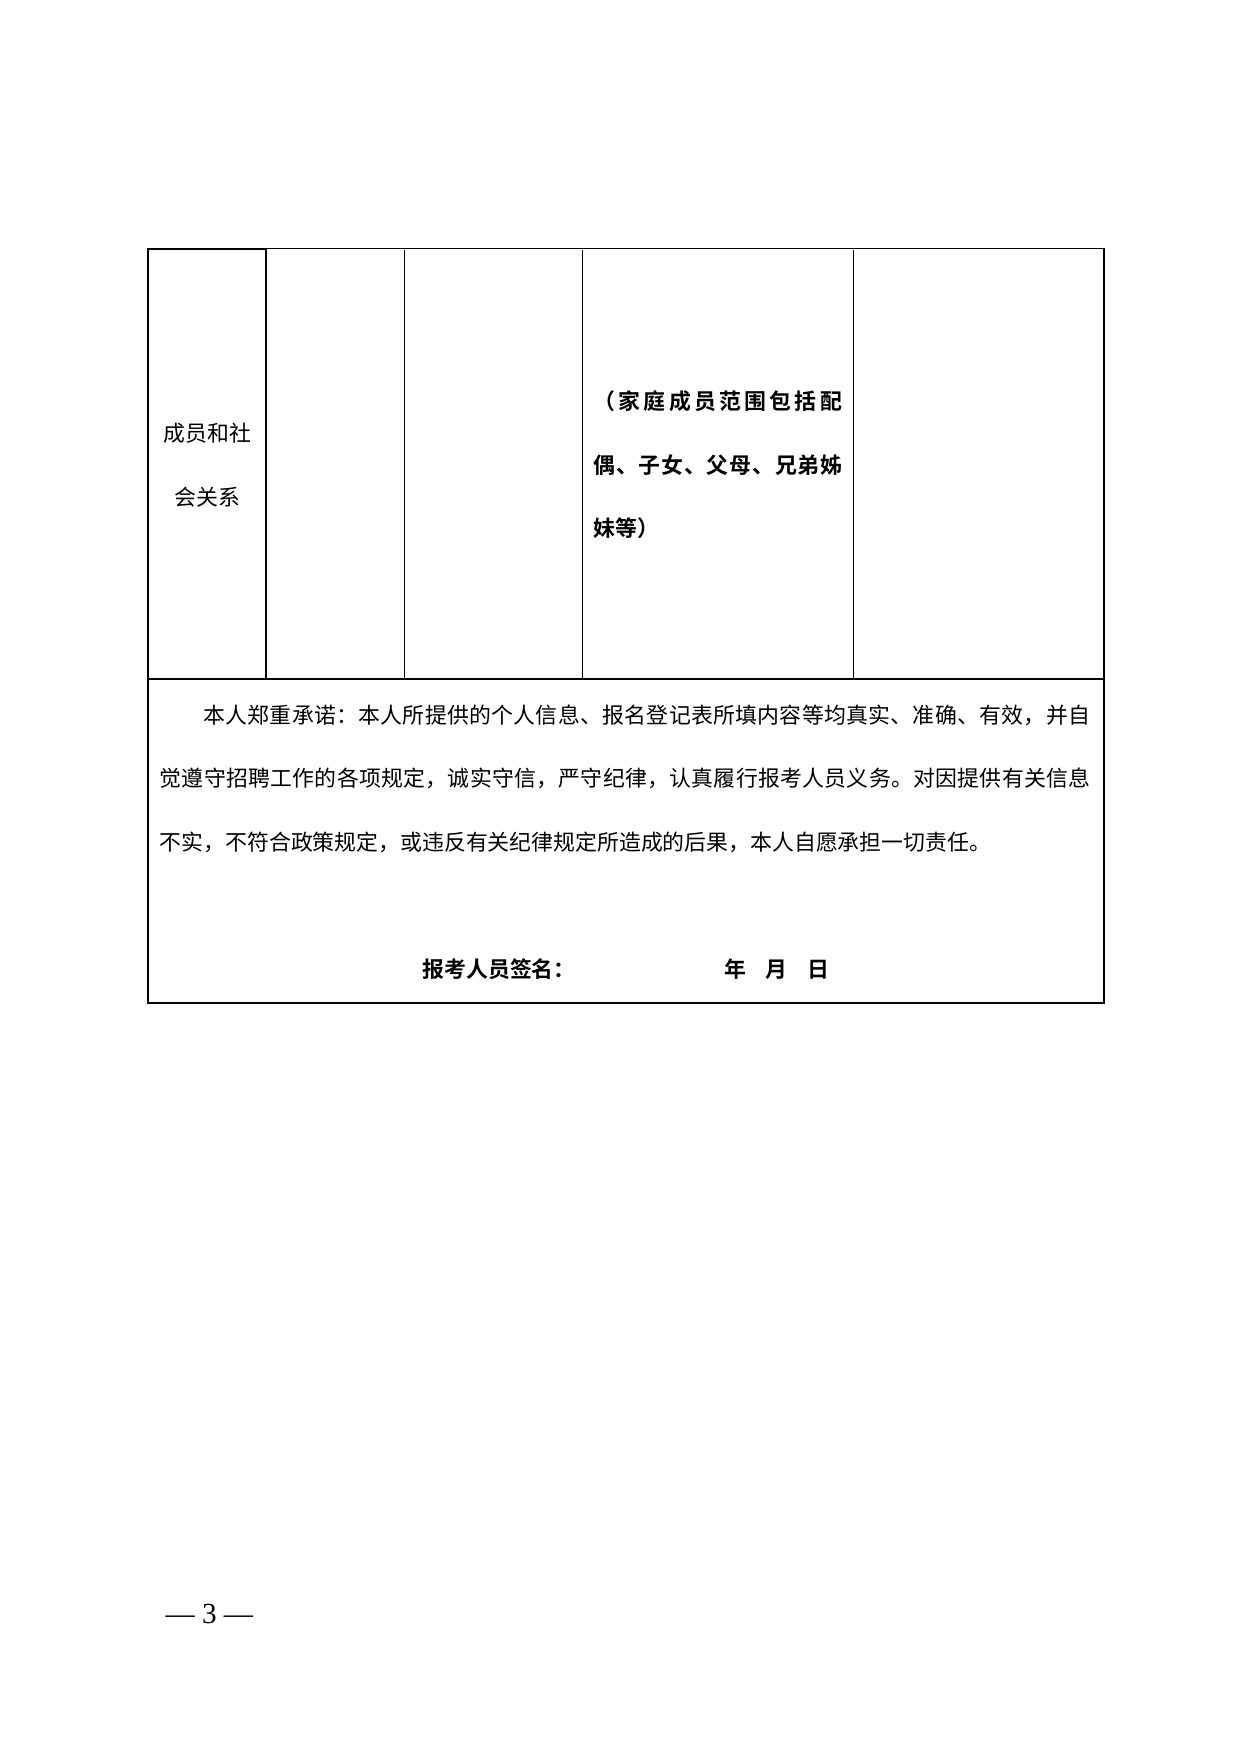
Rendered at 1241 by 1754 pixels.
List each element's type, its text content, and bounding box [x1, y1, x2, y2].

table_cell [854, 249, 1103, 678]
table_cell 家庭主要成员和社会关系 [149, 250, 265, 678]
table_cell 本人郑重承诺：本人所提供的个人信息、报名登记表所填内容等均真实、准确、有效，并自觉遵守招聘工作的各项规定，诚实守信，严守纪律，认真履行报考人员义务。对因提供有关信息不实，不符合政策规定，或违反有关纪律规定所造成的后果，本人自愿承担一切责任。 报考人员签名： 年 月 日 [149, 680, 1103, 1002]
table_cell [405, 249, 582, 678]
table_cell （家庭成员范围包括配偶、子女、父母、兄弟姊妹等） [583, 249, 853, 678]
table_cell [267, 249, 404, 678]
